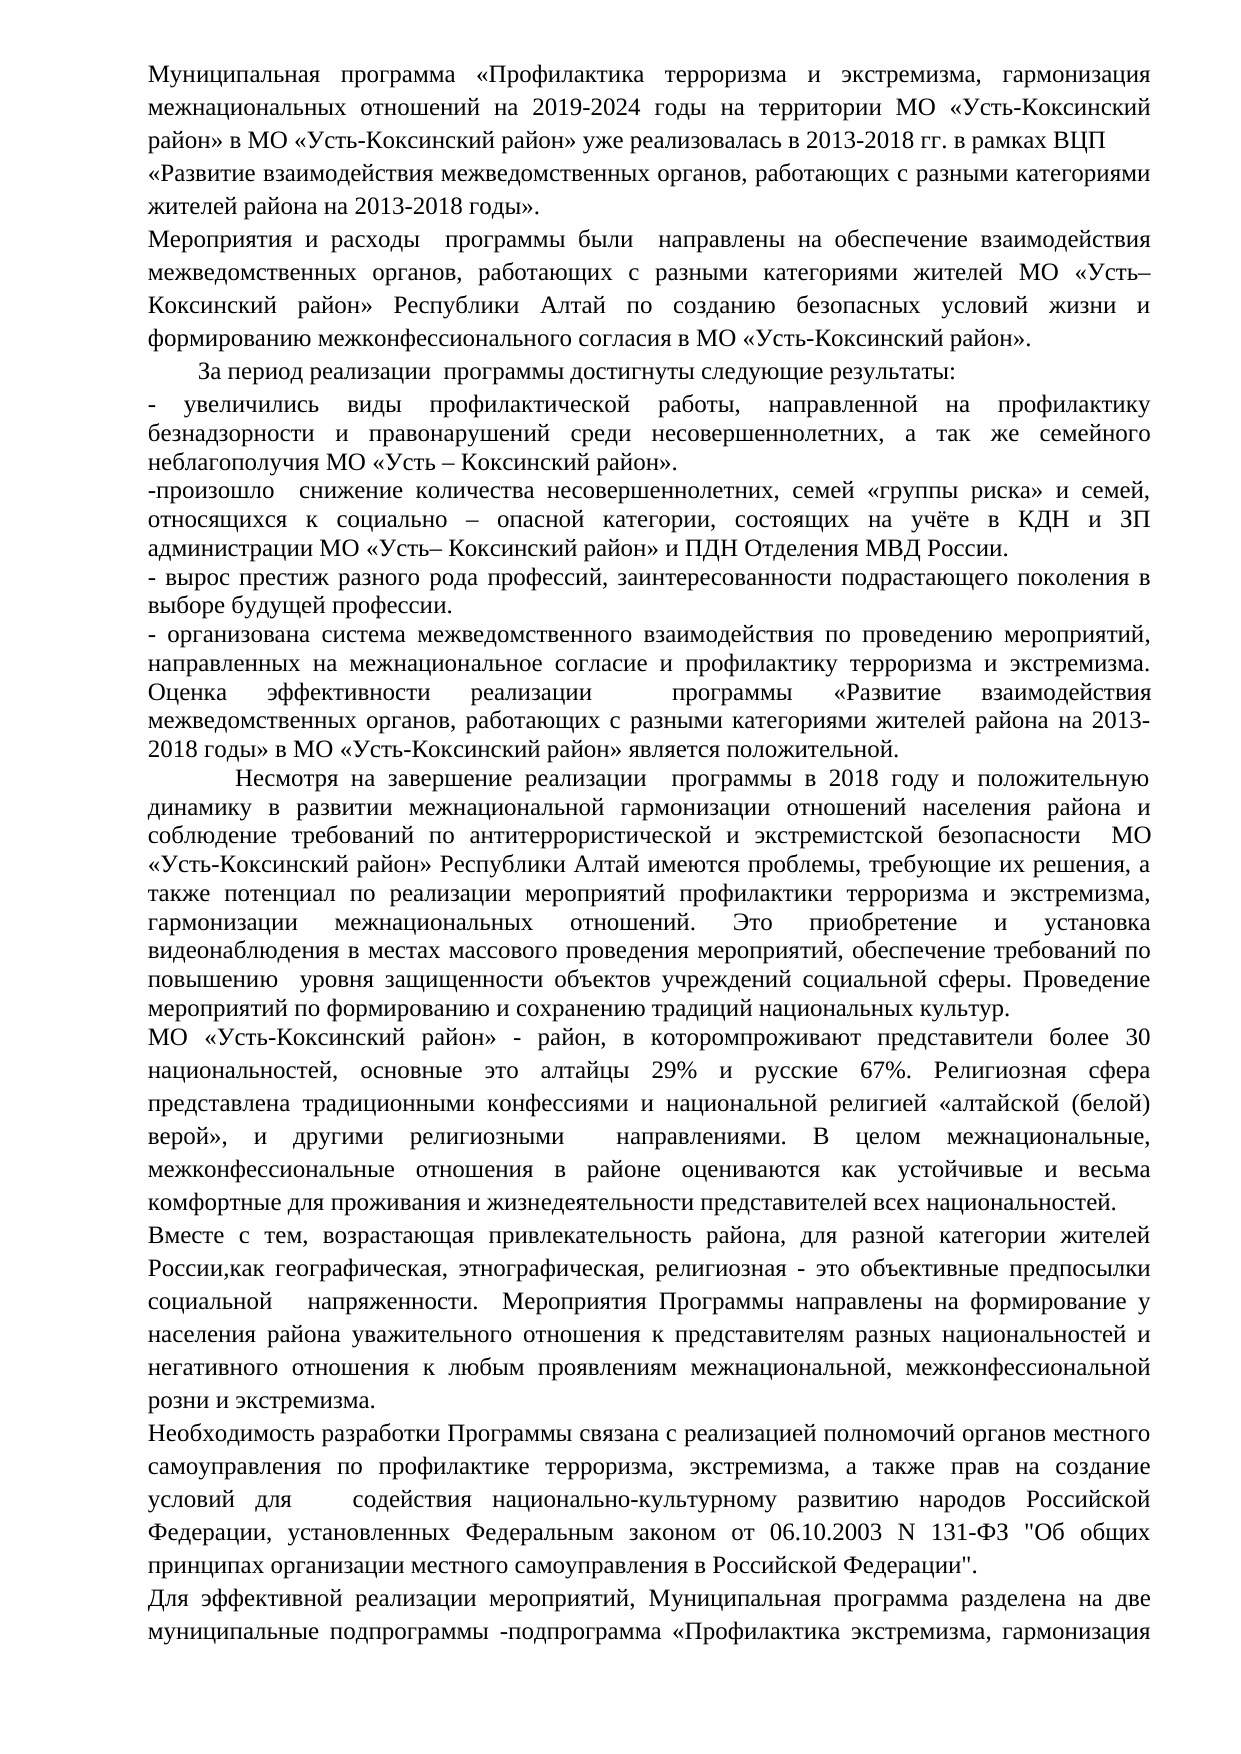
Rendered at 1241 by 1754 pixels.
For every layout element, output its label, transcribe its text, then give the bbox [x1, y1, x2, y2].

text - увеличились виды профилактической работы, направленной на профилактику безнадзорности и правонарушений среди несовершеннолетних, а так же семейного неблагополучия МО «Усть – Коксинский район». [148, 389, 1152, 476]
text «Развитие взаимодействия межведомственных органов, работающих с разными категориями жителей района на 2013-2018 годы». [148, 158, 1152, 220]
text Необходимость разработки Программы связана с реализацией полномочий органов местного самоуправления по профилактике терроризма, экстремизма, а также прав на создание условий для содействия национально-культурному развитию народов Российской Федерации, установленных Федеральным законом от 06.10.2003 N 131-ФЗ "Об общих принципах организации местного самоуправления в Российской Федерации". [148, 1418, 1152, 1579]
text - вырос престиж разного рода профессий, заинтересованности подрастающего поколения в выборе будущей профессии. [148, 562, 1152, 619]
text Мероприятия и расходы программы были направлены на обеспечение взаимодействия межведомственных органов, работающих с разными категориями жителей МО «Усть–Коксинский район» Республики Алтай по созданию безопасных условий жизни и формированию межконфессионального согласия в МО «Усть-Коксинский район». [148, 224, 1152, 352]
text За период реализации программы достигнуты следующие результаты: [148, 356, 1152, 385]
text МО «Усть-Коксинский район» - район, в которомпроживают представители более 30 национальностей, основные это алтайцы 29% и русские 67%. Религиозная сфера представлена традиционными конфессиями и национальной религией «алтайской (белой) верой», и другими религиозными направлениями. В целом межнациональные, межконфессиональные отношения в районе оцениваются как устойчивые и весьма комфортные для проживания и жизнедеятельности представителей всех национальностей. [148, 1022, 1152, 1216]
text - организована система межведомственного взаимодействия по проведению мероприятий, направленных на межнациональное согласие и профилактику терроризма и экстремизма. Оценка эффективности реализации программы «Развитие взаимодействия межведомственных органов, работающих с разными категориями жителей района на 2013-2018 годы» в МО «Усть-Коксинский район» является положительной. [148, 619, 1152, 763]
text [148, 1583, 1152, 1645]
text Вместе с тем, возрастающая привлекательность района, для разной категории жителей России,как географическая, этнографическая, религиозная - это объективные предпосылки социальной напряженности. Мероприятия Программы направлены на формирование у населения района уважительного отношения к представителям разных национальностей и негативного отношения к любым проявлениям межнациональной, межконфессиональной розни и экстремизма. [148, 1220, 1152, 1414]
text -произошло снижение количества несовершеннолетних, семей «группы риска» и семей, относящихся к социально – опасной категории, состоящих на учёте в КДН и ЗП администрации МО «Усть– Коксинский район» и ПДН Отделения МВД России. [148, 476, 1152, 562]
text Несмотря на завершение реализации программы в 2018 году и положительную динамику в развитии межнациональной гармонизации отношений населения района и соблюдение требований по антитеррористической и экстремистской безопасности МО «Усть-Коксинский район» Республики Алтай имеются проблемы, требующие их решения, а также потенциал по реализации мероприятий профилактики терроризма и экстремизма, гармонизации межнациональных отношений. Это приобретение и установка видеонаблюдения в местах массового проведения мероприятий, обеспечение требований по повышению уровня защищенности объектов учреждений социальной сферы. Проведение мероприятий по формированию и сохранению традиций национальных культур. [148, 763, 1152, 1022]
text Муниципальная программа «Профилактика терроризма и экстремизма, гармонизация межнациональных отношений на 2019-2024 годы на территории МО «Усть-Коксинский район» в МО «Усть-Коксинский район» уже реализовалась в 2013-2018 гг. в рамках ВЦП [148, 59, 1152, 154]
